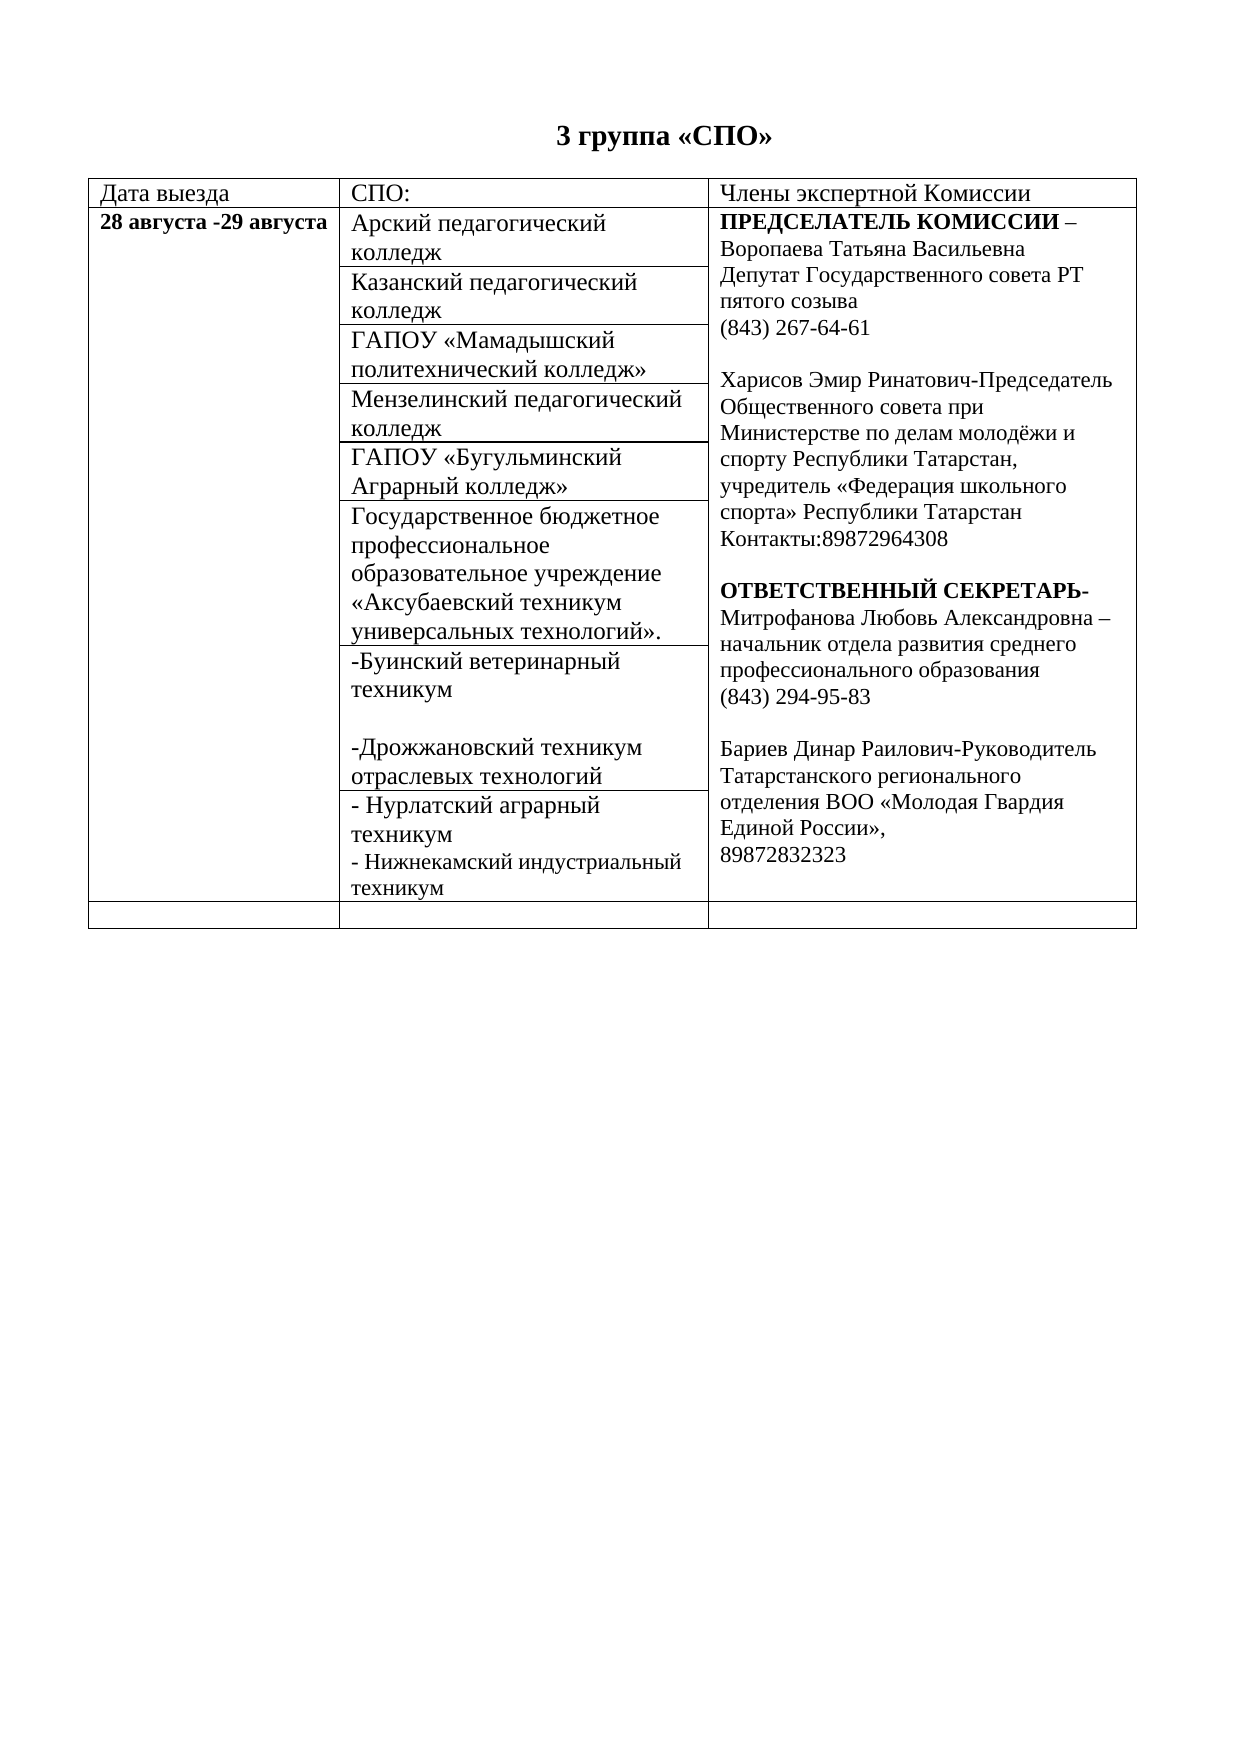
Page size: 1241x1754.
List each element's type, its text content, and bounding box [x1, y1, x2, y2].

table_cell -Буинский ветеринарный техникум -Дрожжановский техникум отраслевых технологий [340, 646, 708, 789]
table_header СПО: [340, 179, 708, 207]
table_cell [340, 902, 708, 928]
table_header Члены экспертной Комиссии [709, 179, 1136, 207]
table_cell ГАПОУ «Мамадышский политехнический колледж» [340, 325, 708, 383]
table_cell Мензелинский педагогический колледж [340, 384, 708, 441]
table_cell Казанский педагогический колледж [340, 267, 708, 324]
table_cell ГАПОУ «Бугульминский Аграрный колледж» [340, 443, 708, 500]
table_cell Арский педагогический колледж [340, 208, 708, 266]
table_cell - Нурлатский аграрный техникум - Нижнекамский индустриальный техникум [340, 791, 708, 901]
table_cell Государственное бюджетное профессиональное образовательное учреждение «Аксубаевский техникум универсальных технологий». [340, 501, 708, 645]
table_cell ПРЕДСЕЛАТЕЛЬ КОМИССИИ – Воропаева Татьяна Васильевна Депутат Государственного совета РТ пятого созыва (843) 267-64-61 Харисов Эмир Ринатович-Председатель Общественного совета при Министерстве по делам молодёжи и спорту Республики Татарстан, учредитель «Федерация школьного спорта» Республики Татарстан Контакты:89872964308 ОТВЕТСТВЕННЫЙ СЕКРЕТАРЬ- Митрофанова Любовь Александровна – начальник отдела развития среднего профессионального образования (843) 294-95-83 Бариев Динар Раилович-Руководитель Татарстанского регионального отделения ВОО «Молодая Гвардия Единой России», 89872832323 [709, 208, 1136, 901]
table_cell [89, 902, 339, 928]
table_cell 28 августа -29 августа [89, 208, 339, 901]
text 3 группа «СПО» [177, 118, 1152, 152]
table_header Дата выезда [89, 179, 339, 207]
table_cell [709, 902, 1136, 928]
